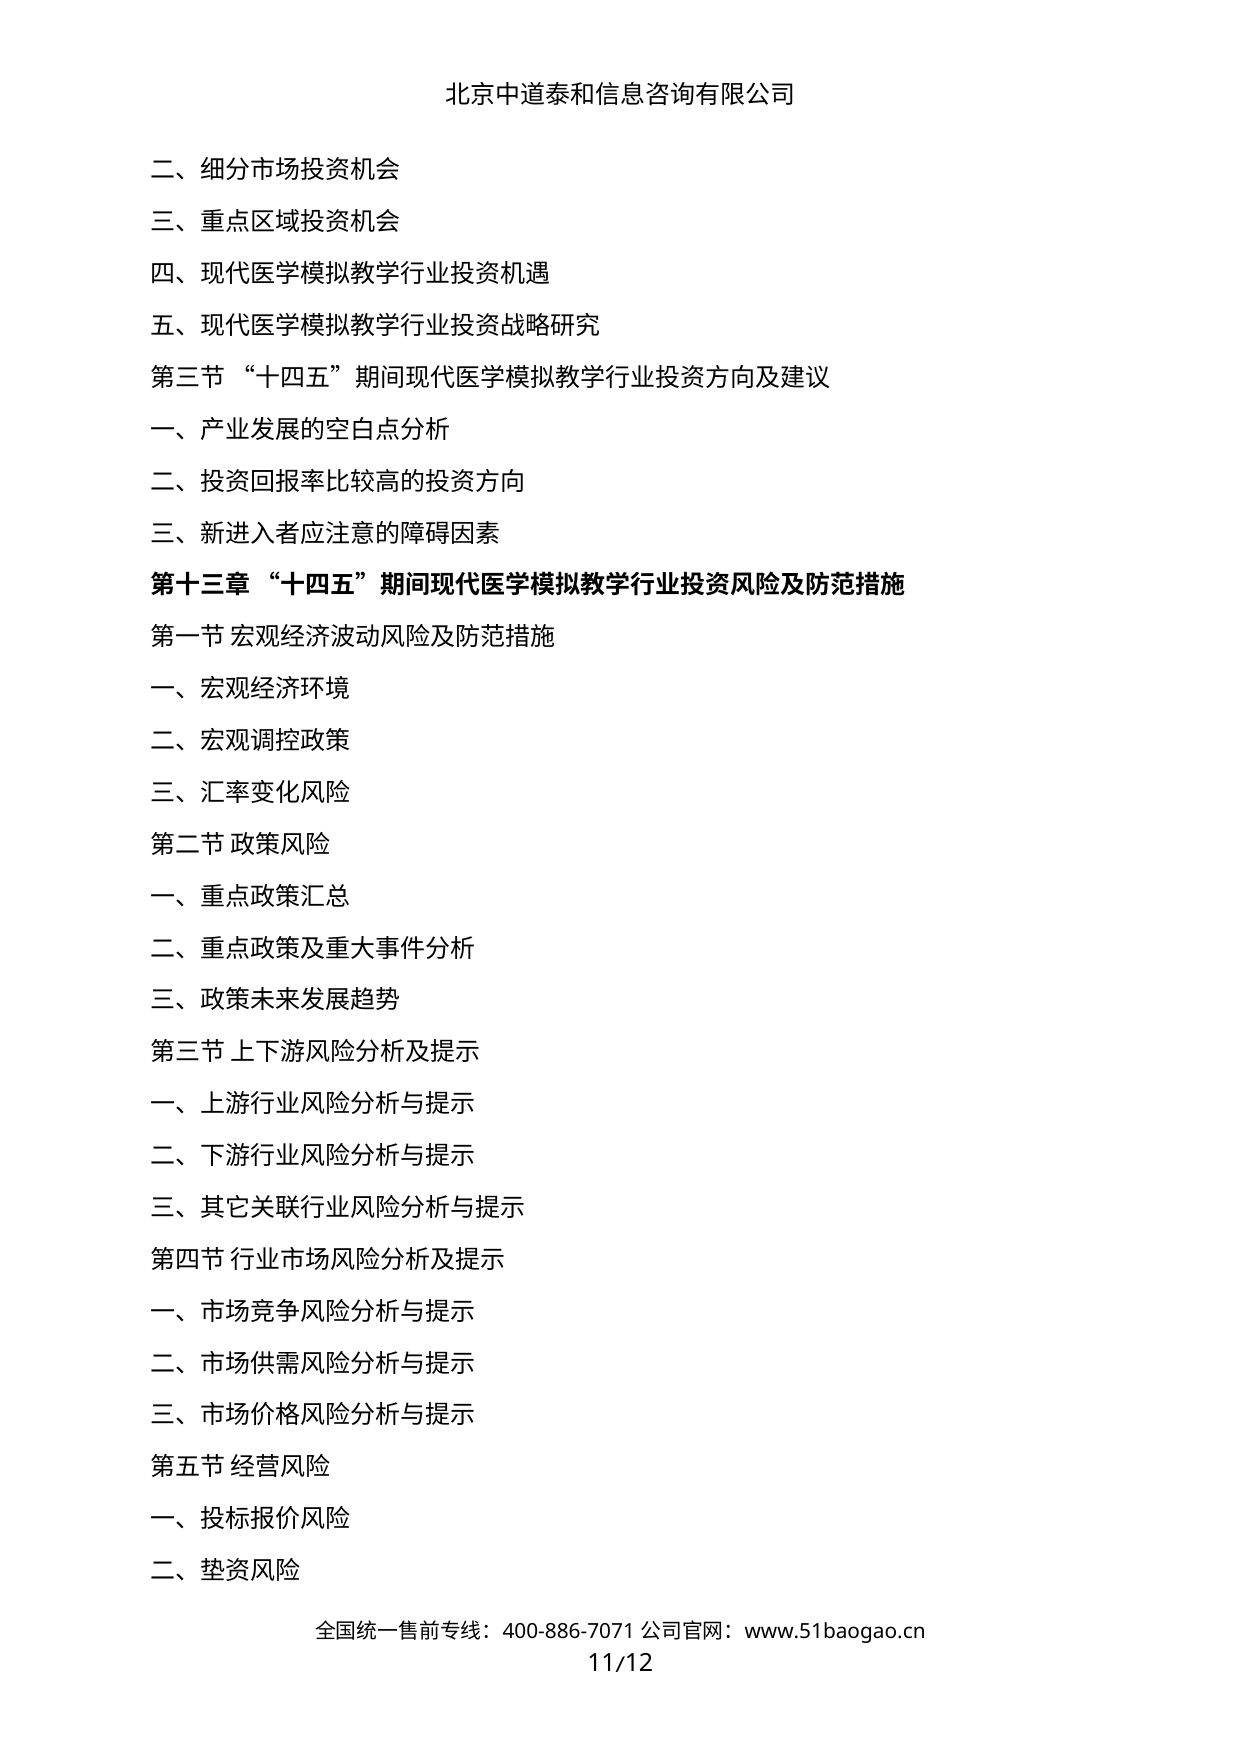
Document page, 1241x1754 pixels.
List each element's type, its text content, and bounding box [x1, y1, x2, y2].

text 三、重点区域投资机会 [150, 202, 1090, 238]
text 第五节 经营风险 [150, 1447, 1090, 1483]
text 二、细分市场投资机会 [150, 150, 1090, 186]
text 五、现代医学模拟教学行业投资战略研究 [150, 306, 1090, 342]
text 二、下游行业风险分析与提示 [150, 1136, 1090, 1172]
text 二、市场供需风险分析与提示 [150, 1343, 1090, 1379]
text 一、产业发展的空白点分析 [150, 409, 1090, 446]
text 第二节 政策风险 [150, 824, 1090, 861]
text 二、宏观调控政策 [150, 721, 1090, 757]
text 第一节 宏观经济波动风险及防范措施 [150, 617, 1090, 653]
text 四、现代医学模拟教学行业投资机遇 [150, 254, 1090, 290]
text 第十三章 “十四五”期间现代医学模拟教学行业投资风险及防范措施 [150, 565, 1090, 601]
text 三、市场价格风险分析与提示 [150, 1395, 1090, 1431]
text 三、汇率变化风险 [150, 772, 1090, 809]
text 一、重点政策汇总 [150, 876, 1090, 912]
text 一、市场竞争风险分析与提示 [150, 1291, 1090, 1327]
text 第三节 上下游风险分析及提示 [150, 1032, 1090, 1068]
text 三、政策未来发展趋势 [150, 980, 1090, 1016]
text 二、重点政策及重大事件分析 [150, 928, 1090, 964]
text 三、新进入者应注意的障碍因素 [150, 513, 1090, 549]
text 一、投标报价风险 [150, 1499, 1090, 1535]
text 二、投资回报率比较高的投资方向 [150, 461, 1090, 497]
text 第四节 行业市场风险分析及提示 [150, 1239, 1090, 1276]
text 二、垫资风险 [150, 1551, 1090, 1587]
text 三、其它关联行业风险分析与提示 [150, 1187, 1090, 1224]
text 一、上游行业风险分析与提示 [150, 1084, 1090, 1120]
text 一、宏观经济环境 [150, 669, 1090, 705]
text 第三节 “十四五”期间现代医学模拟教学行业投资方向及建议 [150, 357, 1090, 394]
